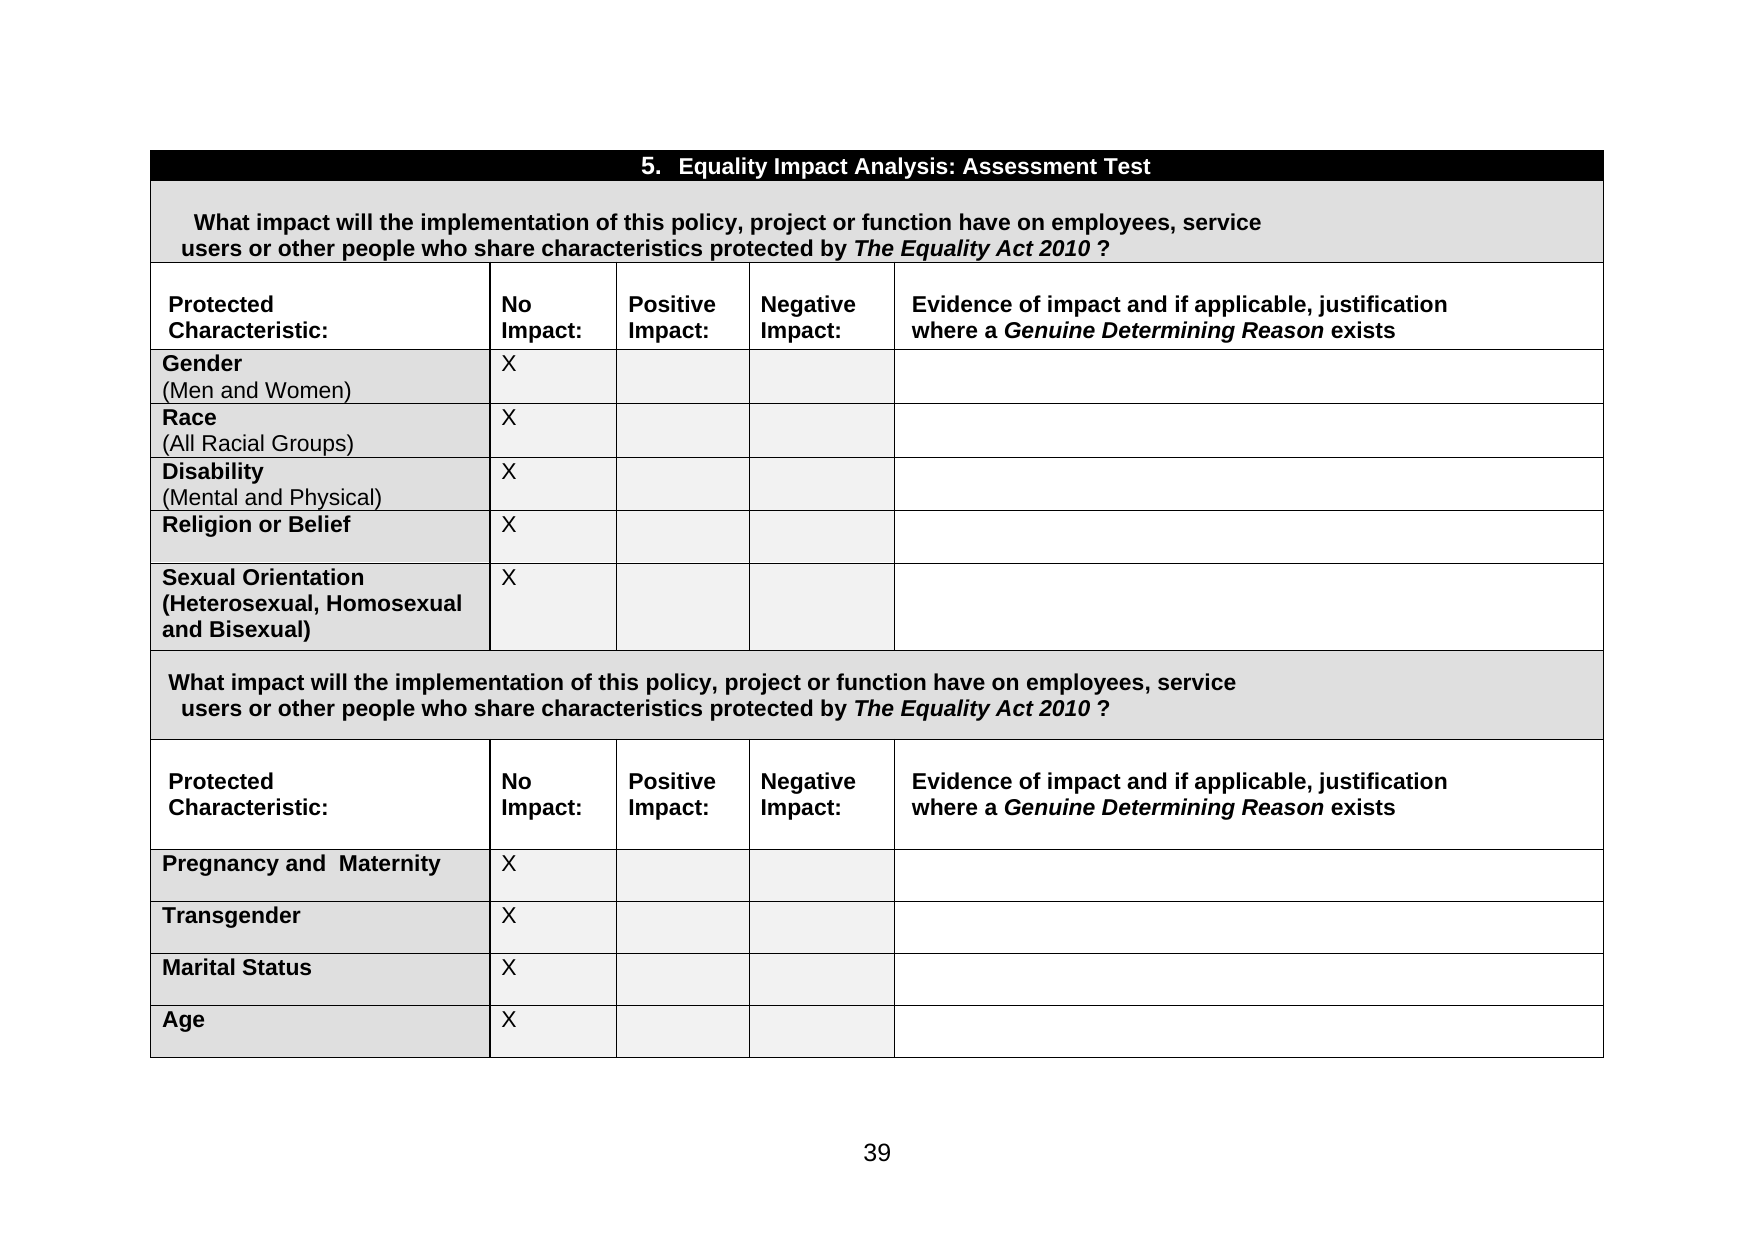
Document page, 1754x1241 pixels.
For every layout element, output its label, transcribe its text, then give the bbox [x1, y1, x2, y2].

table_cell X [491, 404, 616, 457]
table_cell [895, 850, 1603, 901]
table_cell X [491, 1006, 616, 1057]
table_cell [750, 1006, 894, 1057]
table_cell [895, 954, 1603, 1005]
table_cell Evidence of impact and if applicable, justification where a Genuine Determining Reason exists [895, 740, 1603, 849]
table_cell Age [151, 1006, 489, 1057]
table_cell [617, 902, 749, 953]
table_cell [750, 458, 894, 510]
table_cell [895, 350, 1603, 403]
table_cell [895, 564, 1603, 650]
table_cell [617, 511, 749, 562]
table_cell Marital Status [151, 954, 489, 1005]
table_cell [750, 350, 894, 403]
table_cell X [491, 850, 616, 901]
table_cell [750, 564, 894, 650]
table_cell X [491, 902, 616, 953]
table_cell [895, 404, 1603, 457]
table_cell Protected Characteristic: [151, 740, 489, 849]
table_cell [617, 564, 749, 650]
table_cell Protected Characteristic: [151, 263, 489, 349]
table_cell [617, 1006, 749, 1057]
table_cell Negative Impact: [750, 740, 894, 849]
table_cell X [491, 458, 616, 510]
table_cell No Impact: [491, 740, 616, 849]
table_cell X [491, 350, 616, 403]
table_cell [617, 458, 749, 510]
table_cell Evidence of impact and if applicable, justification where a Genuine Determining Reason exists [895, 263, 1603, 349]
table_cell [750, 850, 894, 901]
table_cell [895, 511, 1603, 562]
table_cell X [491, 511, 616, 562]
table_header Equality Impact Analysis: Assessment Test [151, 151, 1603, 180]
table_cell [617, 404, 749, 457]
table_cell [617, 350, 749, 403]
table_cell X [491, 954, 616, 1005]
table_cell No Impact: [491, 263, 616, 349]
table_cell X [491, 564, 616, 650]
table_cell [617, 850, 749, 901]
table_cell Religion or Belief [151, 511, 489, 562]
table_cell Positive Impact: [617, 263, 749, 349]
table_cell [750, 511, 894, 562]
table_cell Race (All Racial Groups) [151, 404, 489, 457]
table_cell Transgender [151, 902, 489, 953]
table_cell Negative Impact: [750, 263, 894, 349]
table_cell Disability (Mental and Physical) [151, 458, 489, 510]
table_cell What impact will the implementation of this policy, project or function have on employees, service users or other people who share characteristics protected by The Equality Act 2010 ? [151, 651, 1603, 739]
table_cell [617, 954, 749, 1005]
table_cell Positive Impact: [617, 740, 749, 849]
table_cell Sexual Orientation (Heterosexual, Homosexual and Bisexual) [151, 564, 489, 650]
table_cell What impact will the implementation of this policy, project or function have on employees, service users or other people who share characteristics protected by The Equality Act 2010 ? [151, 181, 1603, 262]
table_cell [750, 954, 894, 1005]
table_cell Pregnancy and Maternity [151, 850, 489, 901]
table_cell [750, 404, 894, 457]
table_cell [895, 458, 1603, 510]
table_cell [750, 902, 894, 953]
table_cell [895, 1006, 1603, 1057]
table_cell Gender (Men and Women) [151, 350, 489, 403]
table_cell [895, 902, 1603, 953]
